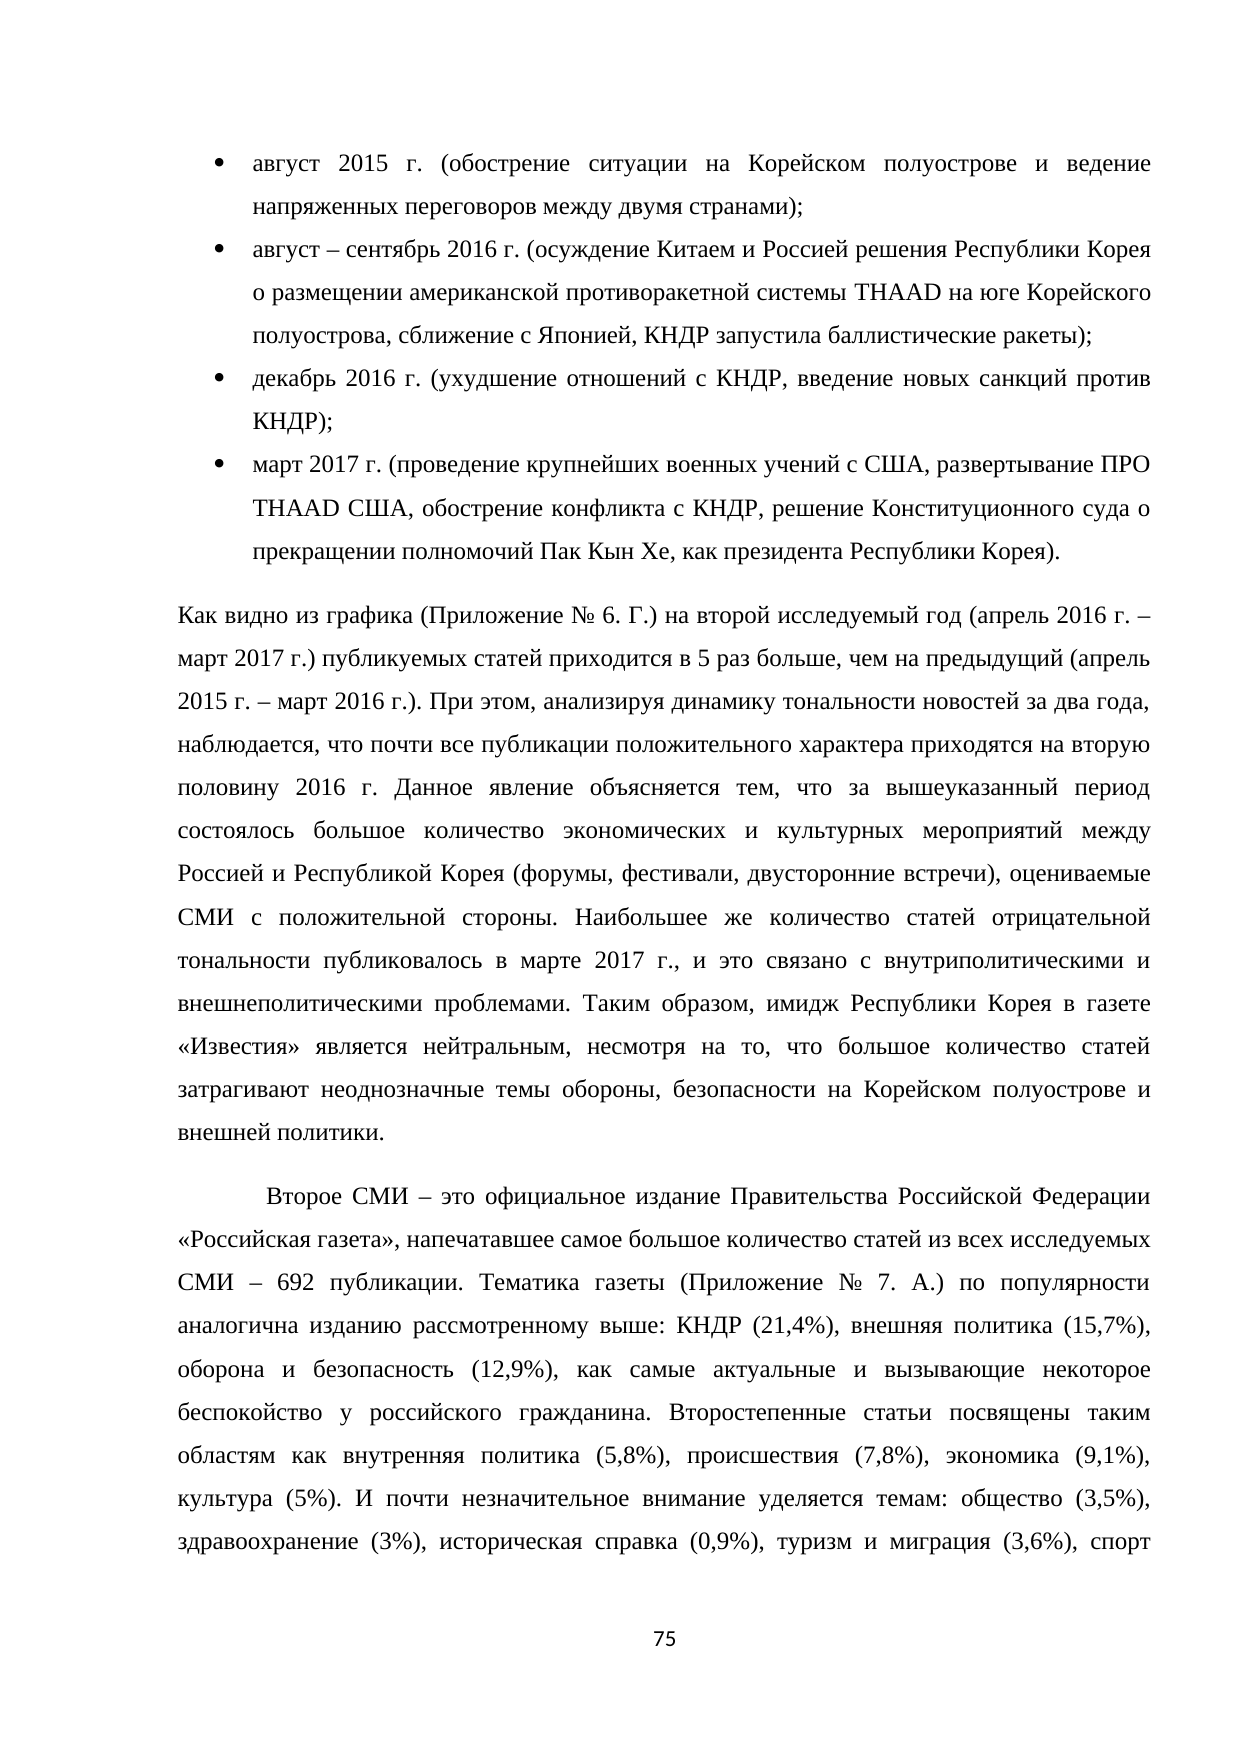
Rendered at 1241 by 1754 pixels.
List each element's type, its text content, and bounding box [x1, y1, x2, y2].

list декабрь 2016 г. (ухудшение отношений с КНДР, введение новых санкций против КНДР); [215, 363, 1152, 435]
text Как видно из графика (Приложение № 6. Г.) на второй исследуемый год (апрель 2016 г. – март 2017 г.) публикуемых статей приходится в 5 раз больше, чем на предыдущий (апрель 2015 г. – март 2016 г.). При этом, анализируя динамику тональности новостей за два года, наблюдается, что почти все публикации положительного характера приходятся на вторую половину 2016 г. Данное явление объясняется тем, что за вышеуказанный период состоялось большое количество экономических и культурных мероприятий между Россией и Республикой Корея (форумы, фестивали, двусторонние встречи), оцениваемые СМИ с положительной стороны. Наибольшее же количество статей отрицательной тональности публиковалось в марте 2017 г., и это связано с внутриполитическими и внешнеполитическими проблемами. Таким образом, имидж Республики Корея в газете «Известия» является нейтральным, несмотря на то, что большое количество статей затрагивают неоднозначные темы обороны, безопасности на Корейском полуострове и внешней политики. [177, 600, 1152, 1146]
list август 2015 г. (обострение ситуации на Корейском полуострове и ведение напряженных переговоров между двумя странами); [215, 148, 1152, 219]
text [177, 1181, 1152, 1555]
list март 2017 г. (проведение крупнейших военных учений с США, развертывание ПРО THAAD США, обострение конфликта с КНДР, решение Конституционного суда о прекращении полномочий Пак Кын Хе, как президента Республики Корея). [215, 449, 1152, 564]
list август – сентябрь 2016 г. (осуждение Китаем и Россией решения Республики Корея о размещении американской противоракетной системы THAAD на юге Корейского полуострова, сближение с Японией, КНДР запустила баллистические ракеты); [215, 234, 1152, 349]
